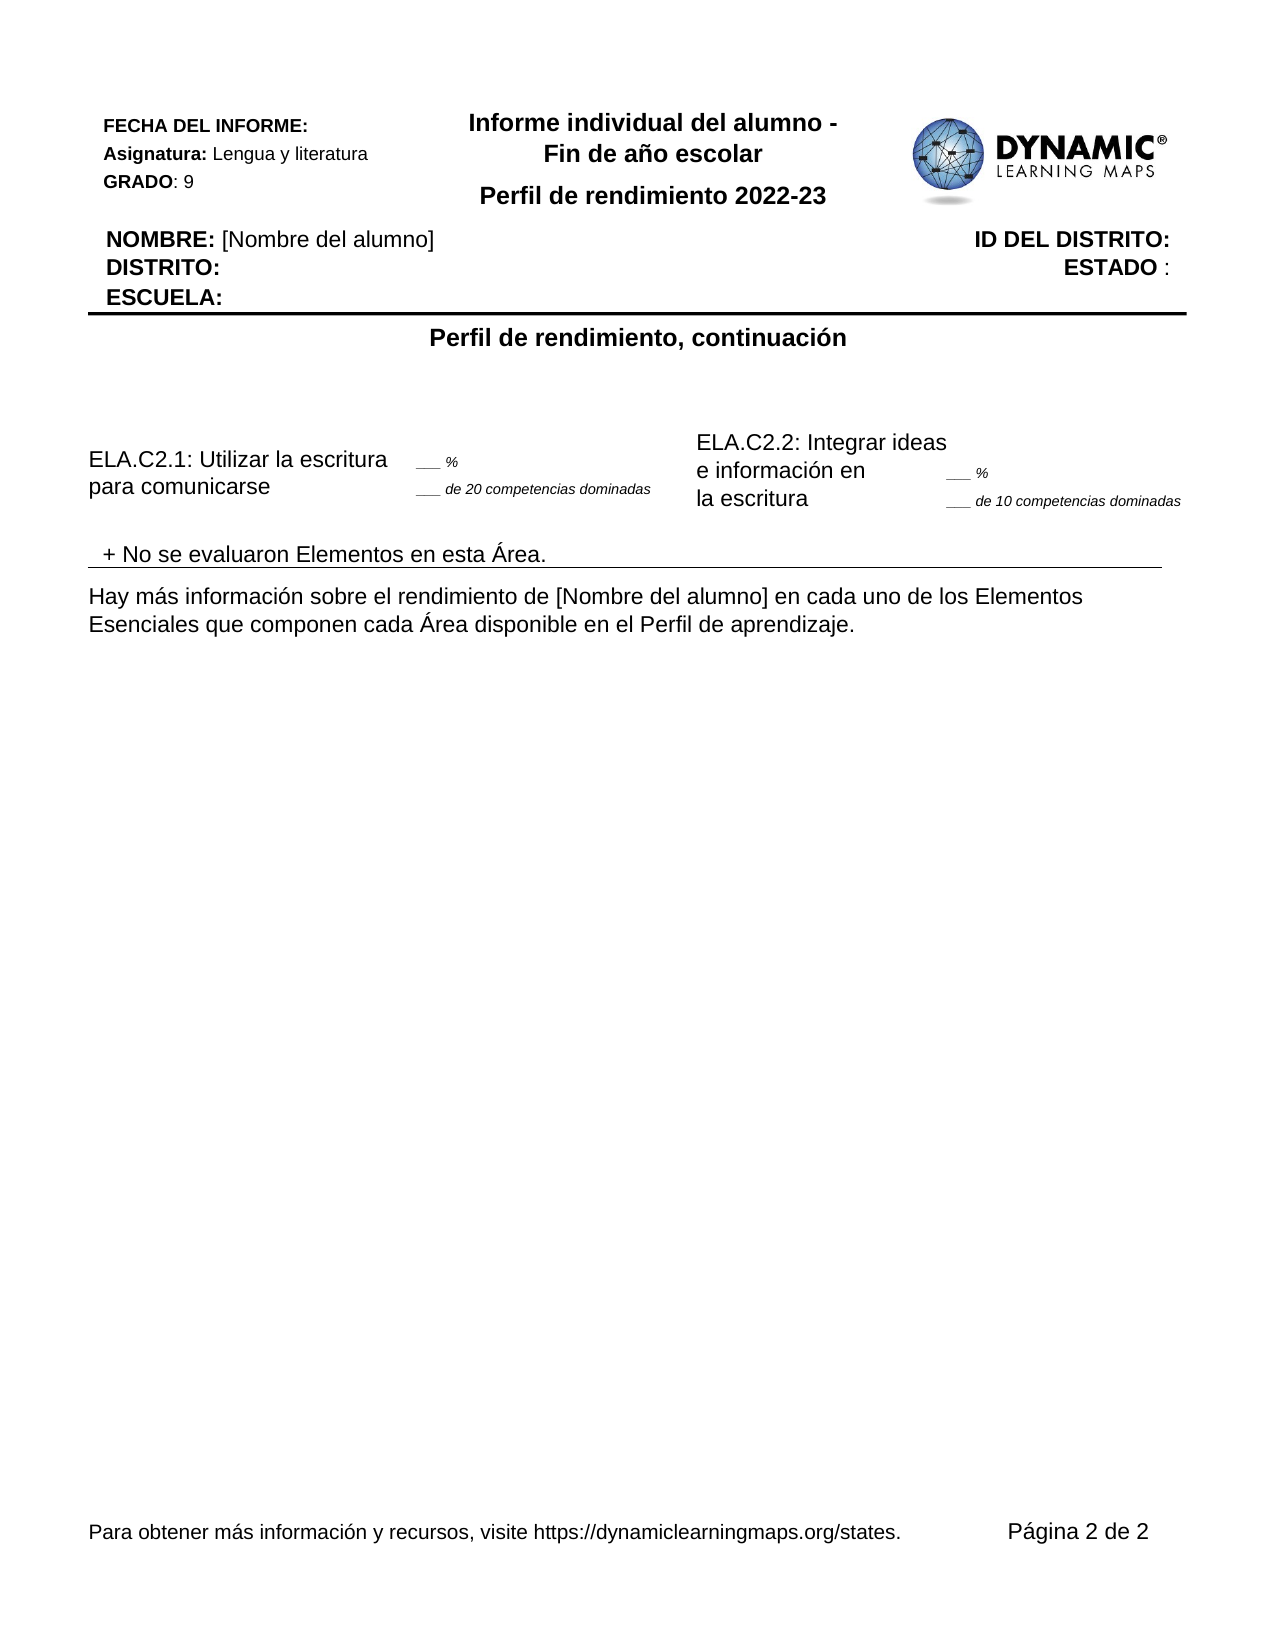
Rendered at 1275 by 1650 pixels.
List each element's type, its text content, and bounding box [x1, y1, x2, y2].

text para comunicarse ___ de 20 competencias dominadas [88, 476, 665, 499]
text + No se evaluaron Elementos en esta Área. [77, 541, 1198, 568]
text Para obtener más información y recursos, visite https://dynamiclearningmaps.org/states. Página 2 de 2 [88, 1518, 1198, 1545]
picture [911, 117, 1171, 206]
text Hay más información sobre el rendimiento de [Nombre del alumno] en cada uno de los Elementos Esenciales que componen cada Área disponible en el Perfil de aprendizaje. [88, 583, 1188, 637]
subtitle Perfil de rendimiento, continuación [77, 323, 1199, 352]
text ELA.C2.2: Integrar ideas e información en ___ % la escritura ___ de 10 competencias dominadas [696, 429, 1183, 511]
text ELA.C2.1: Utilizar la escritura ___ % [88, 446, 611, 472]
